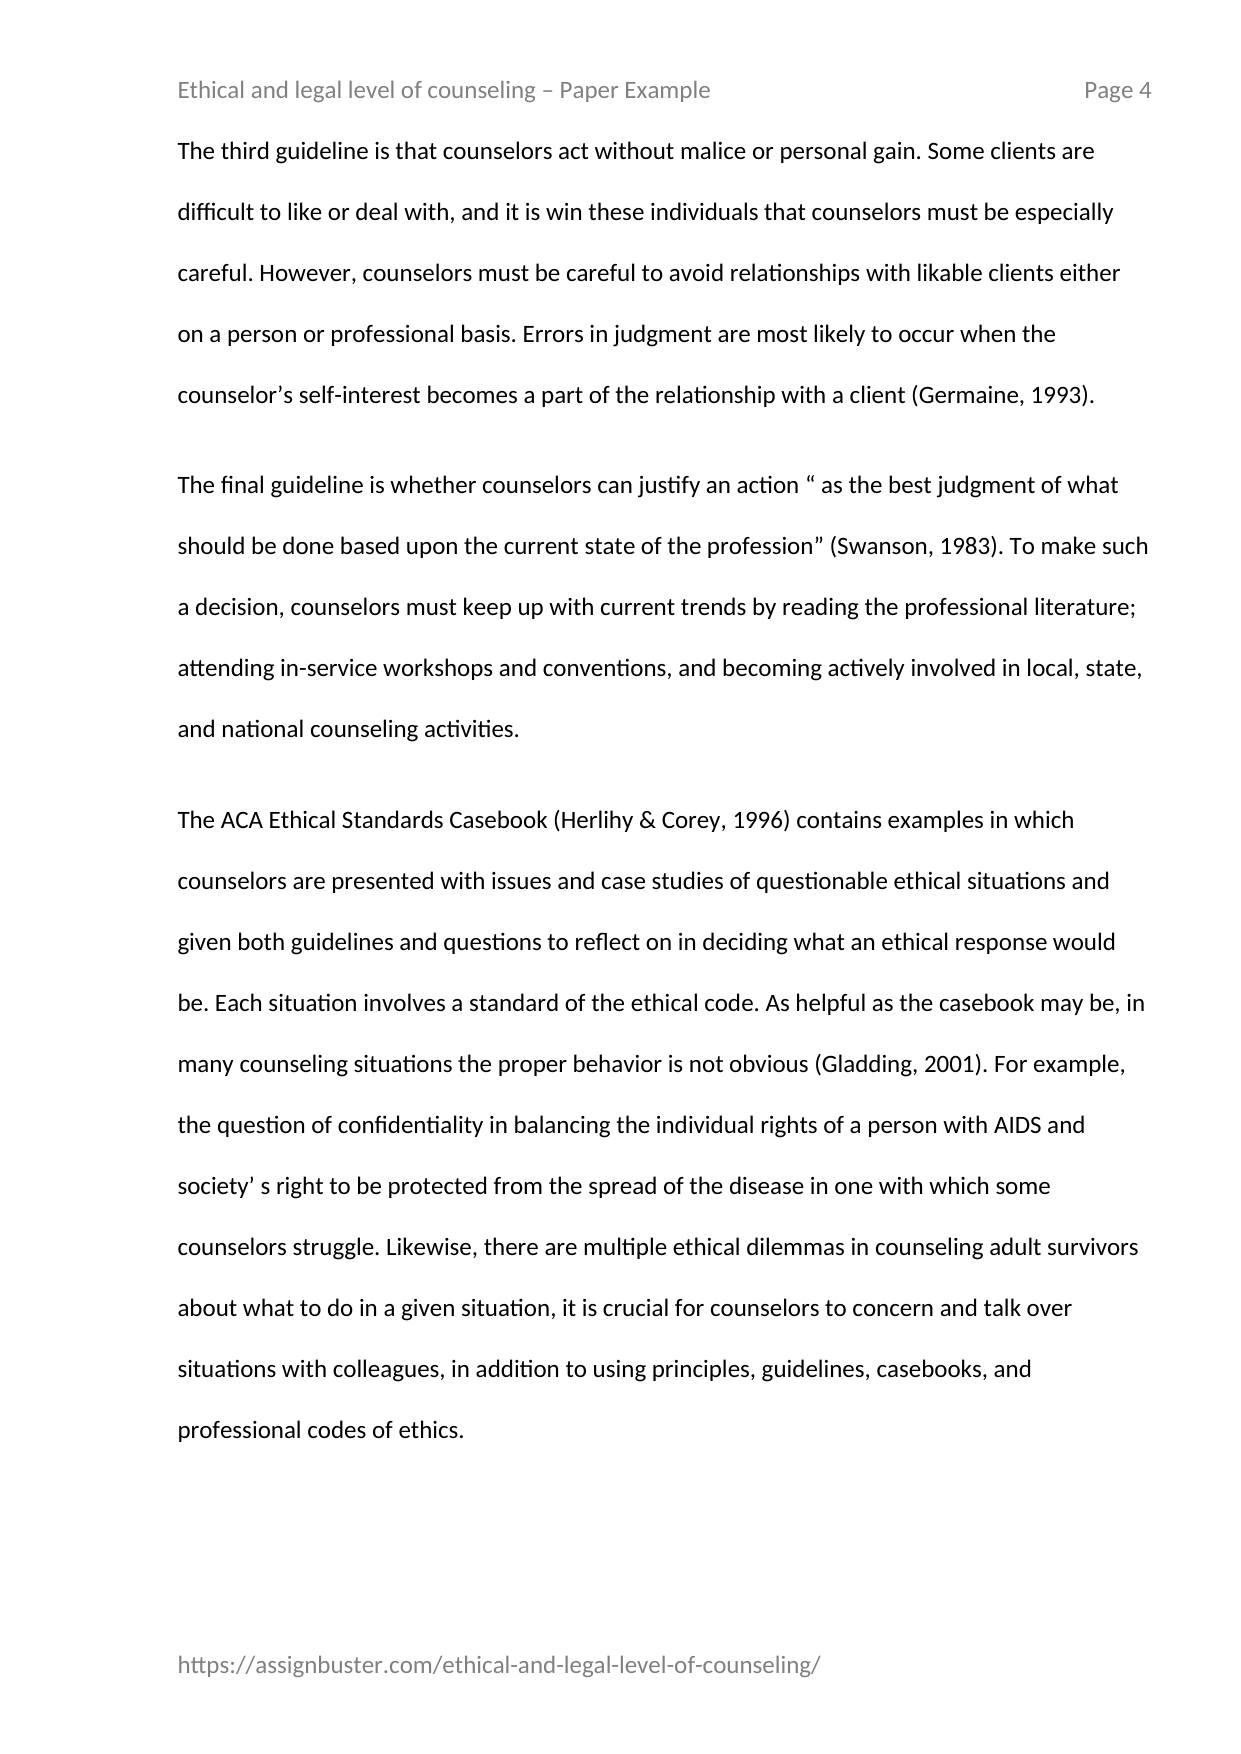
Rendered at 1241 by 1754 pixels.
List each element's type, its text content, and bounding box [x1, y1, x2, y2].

text The ACA Ethical Standards Casebook (Herlihy & Corey, 1996) contains examples in which counselors are presented with issues and case studies of questionable ethical situations and given both guidelines and questions to reflect on in deciding what an ethical response would be. Each situation involves a standard of the ethical code. As helpful as the casebook may be, in many counseling situations the proper behavior is not obvious (Gladding, 2001). For example, the question of confidentiality in balancing the individual rights of a person with AIDS and society’ s right to be protected from the spread of the disease in one with which some counselors struggle. Likewise, there are multiple ethical dilemmas in counseling adult survivors about what to do in a given situation, it is crucial for counselors to concern and talk over situations with colleagues, in addition to using principles, guidelines, casebooks, and professional codes of ethics. [177, 804, 1152, 1445]
text The third guideline is that counselors act without malice or personal gain. Some clients are difficult to like or deal with, and it is win these individuals that counselors must be especially careful. However, counselors must be careful to avoid relationships with likable clients either on a person or professional basis. Errors in judgment are most likely to occur when the counselor’s self-interest becomes a part of the relationship with a client (Germaine, 1993). [177, 135, 1152, 409]
text The final guideline is whether counselors can justify an action “ as the best judgment of what should be done based upon the current state of the profession” (Swanson, 1983). To make such a decision, counselors must keep up with current trends by reading the professional literature; attending in-service workshops and conventions, and becoming actively involved in local, state, and national counseling activities. [177, 469, 1152, 744]
